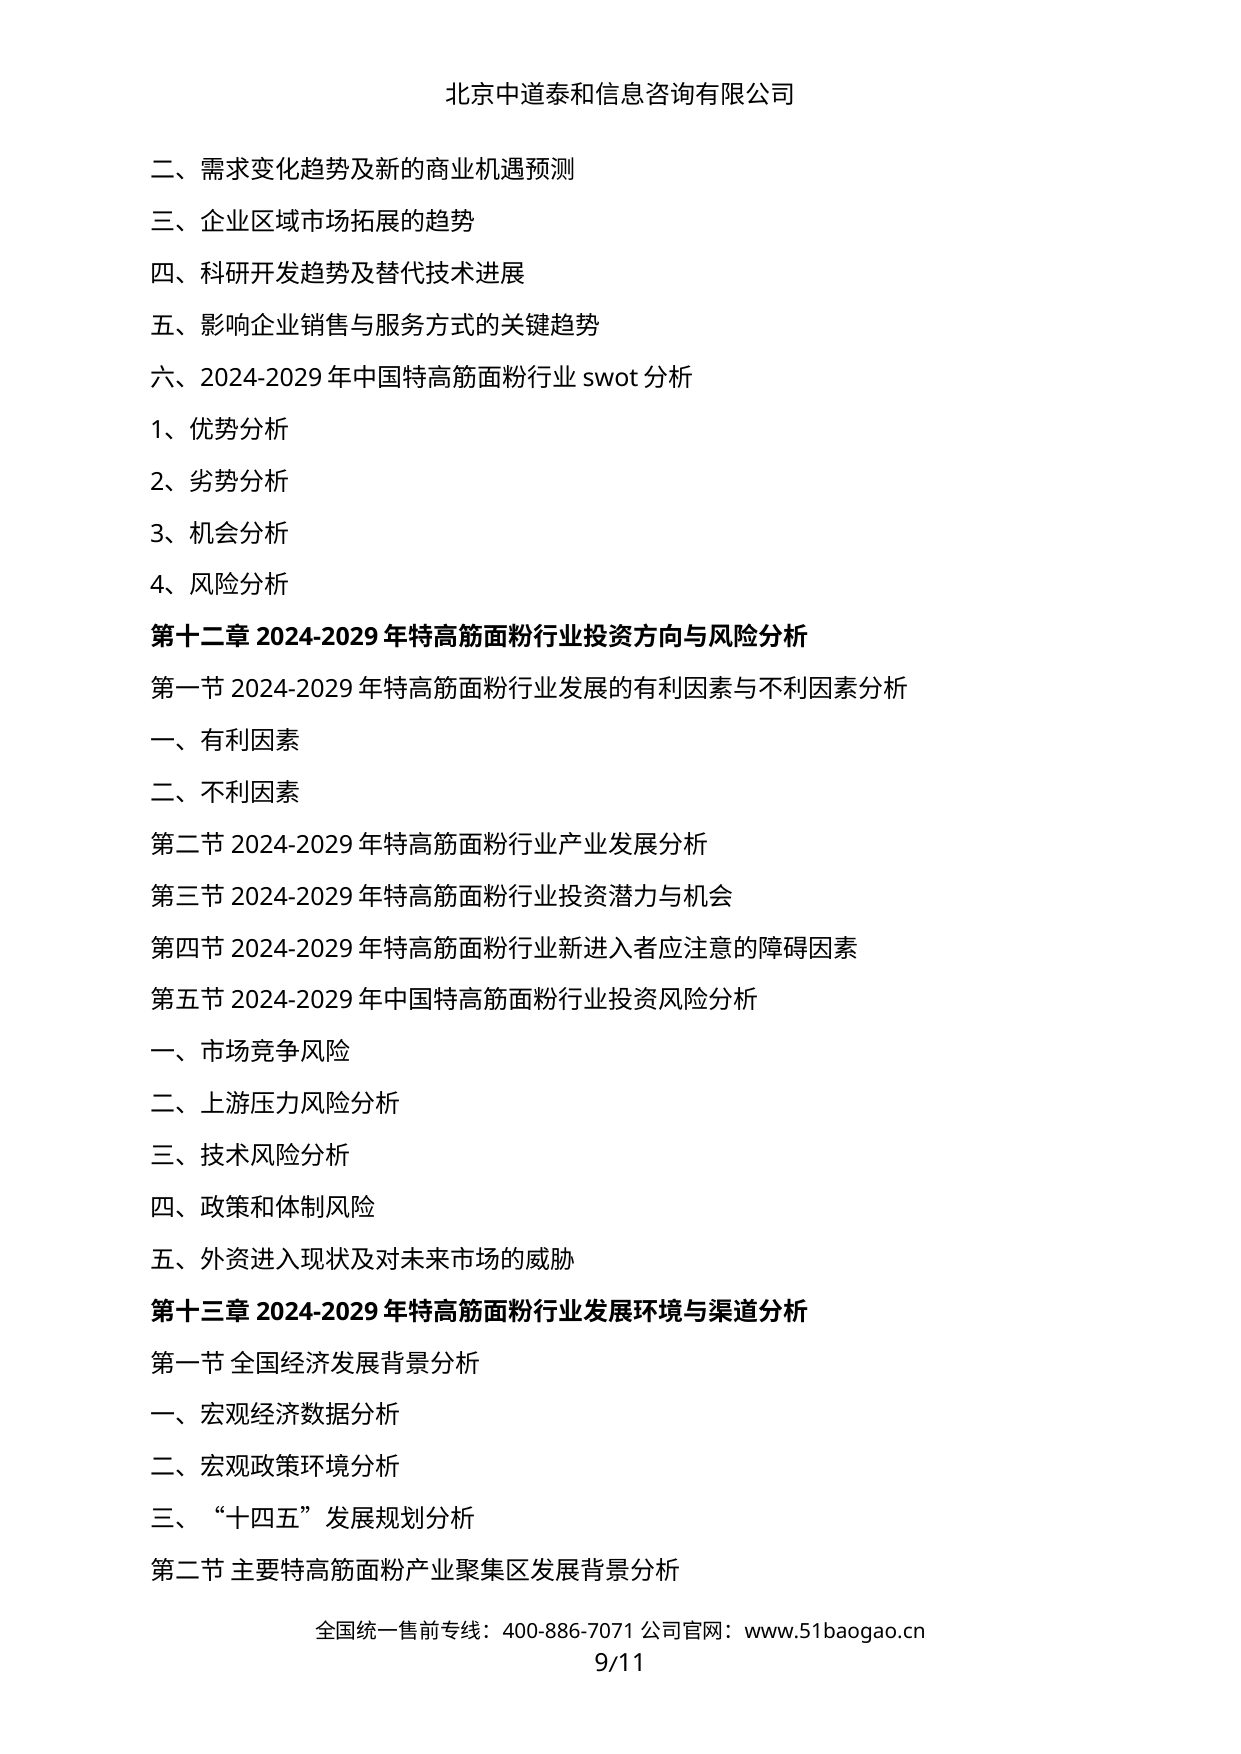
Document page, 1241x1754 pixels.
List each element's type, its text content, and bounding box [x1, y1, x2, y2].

text 四、政策和体制风险 [150, 1187, 1090, 1224]
text 第十二章 2024-2029年特高筋面粉行业投资方向与风险分析 [150, 617, 1090, 653]
text 二、需求变化趋势及新的商业机遇预测 [150, 150, 1090, 186]
text 三、技术风险分析 [150, 1136, 1090, 1172]
text 第十三章 2024-2029年特高筋面粉行业发展环境与渠道分析 [150, 1291, 1090, 1327]
text 第四节 2024-2029年特高筋面粉行业新进入者应注意的障碍因素 [150, 928, 1090, 964]
text 4、风险分析 [150, 565, 1090, 601]
text 五、影响企业销售与服务方式的关键趋势 [150, 306, 1090, 342]
text 二、宏观政策环境分析 [150, 1447, 1090, 1483]
text 第三节 2024-2029年特高筋面粉行业投资潜力与机会 [150, 876, 1090, 912]
text 二、上游压力风险分析 [150, 1084, 1090, 1120]
text 三、企业区域市场拓展的趋势 [150, 202, 1090, 238]
text 六、2024-2029年中国特高筋面粉行业swot分析 [150, 357, 1090, 394]
text 第一节 全国经济发展背景分析 [150, 1343, 1090, 1379]
text 3、机会分析 [150, 513, 1090, 549]
text 二、不利因素 [150, 772, 1090, 809]
text 四、科研开发趋势及替代技术进展 [150, 254, 1090, 290]
text 第五节 2024-2029年中国特高筋面粉行业投资风险分析 [150, 980, 1090, 1016]
text 1、优势分析 [150, 409, 1090, 446]
text 一、宏观经济数据分析 [150, 1395, 1090, 1431]
text 五、外资进入现状及对未来市场的威胁 [150, 1239, 1090, 1276]
text 第二节 主要特高筋面粉产业聚集区发展背景分析 [150, 1551, 1090, 1587]
text 三、“十四五”发展规划分析 [150, 1499, 1090, 1535]
text 第一节 2024-2029年特高筋面粉行业发展的有利因素与不利因素分析 [150, 669, 1090, 705]
text 第二节 2024-2029年特高筋面粉行业产业发展分析 [150, 824, 1090, 861]
text 一、市场竞争风险 [150, 1032, 1090, 1068]
text 2、劣势分析 [150, 461, 1090, 497]
text 一、有利因素 [150, 721, 1090, 757]
